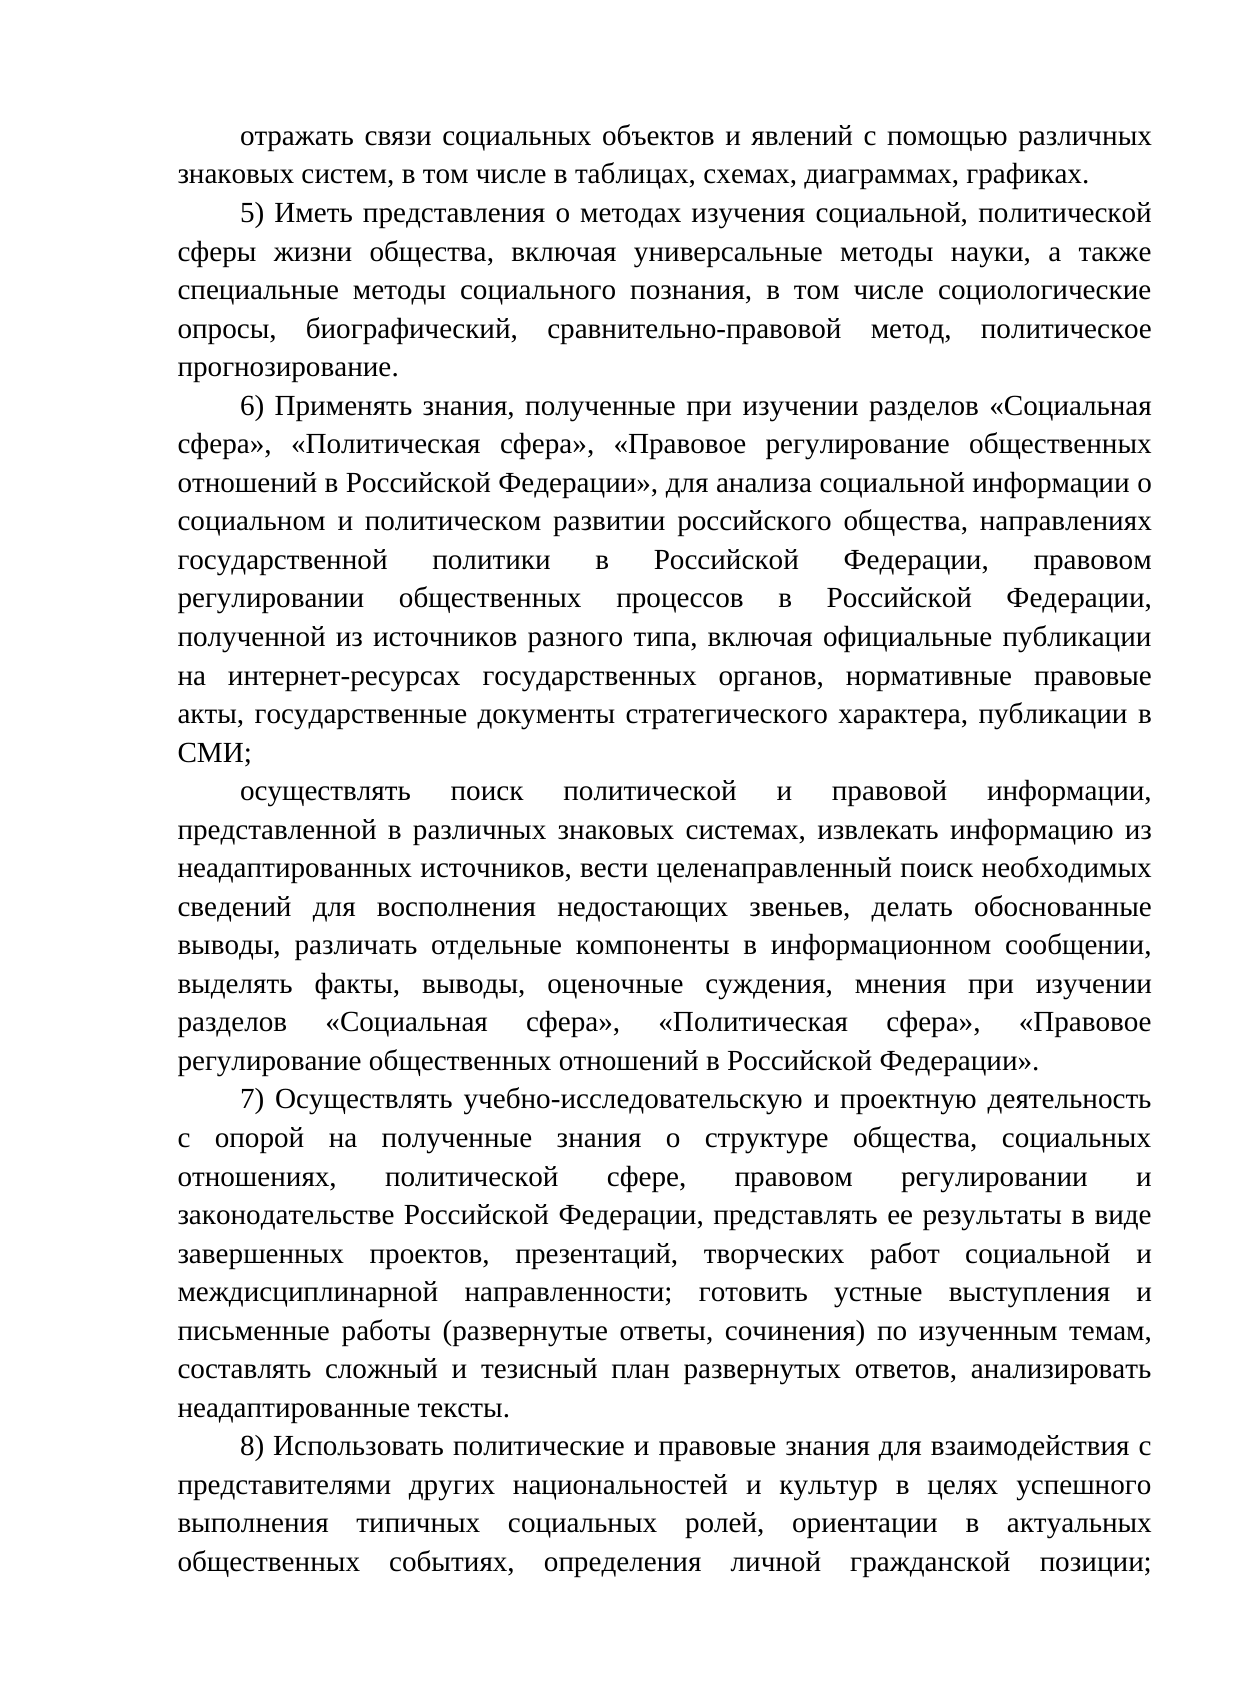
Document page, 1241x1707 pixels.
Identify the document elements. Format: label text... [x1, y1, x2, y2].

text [177, 1428, 1152, 1578]
text осуществлять поиск политической и правовой информации, представленной в различных знаковых системах, извлекать информацию из неадаптированных источников, вести целенаправленный поиск необходимых сведений для восполнения недостающих звеньев, делать обоснованные выводы, различать отдельные компоненты в информационном сообщении, выделять факты, выводы, оценочные суждения, мнения при изучении разделов «Социальная сфера», «Политическая сфера», «Правовое регулирование общественных отношений в Российской Федерации». [177, 773, 1152, 1077]
text 5) Иметь представления о методах изучения социальной, политической сферы жизни общества, включая универсальные методы науки, а также специальные методы социального познания, в том числе социологические опросы, биографический, сравнительно-правовой метод, политическое прогнозирование. [177, 195, 1152, 383]
text 7) Осуществлять учебно-исследовательскую и проектную деятельность с опорой на полученные знания о структуре общества, социальных отношениях, политической сфере, правовом регулировании и законодательстве Российской Федерации, представлять ее результаты в виде завершенных проектов, презентаций, творческих работ социальной и междисциплинарной направленности; готовить устные выступления и письменные работы (развернутые ответы, сочинения) по изученным темам, составлять сложный и тезисный план развернутых ответов, анализировать неадаптированные тексты. [177, 1082, 1152, 1423]
text отражать связи социальных объектов и явлений с помощью различных знаковых систем, в том числе в таблицах, схемах, диаграммах, графиках. [177, 118, 1152, 190]
text 6) Применять знания, полученные при изучении разделов «Социальная сфера», «Политическая сфера», «Правовое регулирование общественных отношений в Российской Федерации», для анализа социальной информации о социальном и политическом развитии российского общества, направлениях государственной политики в Российской Федерации, правовом регулировании общественных процессов в Российской Федерации, полученной из источников разного типа, включая официальные публикации на интернет-ресурсах государственных органов, нормативные правовые акты, государственные документы стратегического характера, публикации в СМИ; [177, 388, 1152, 768]
